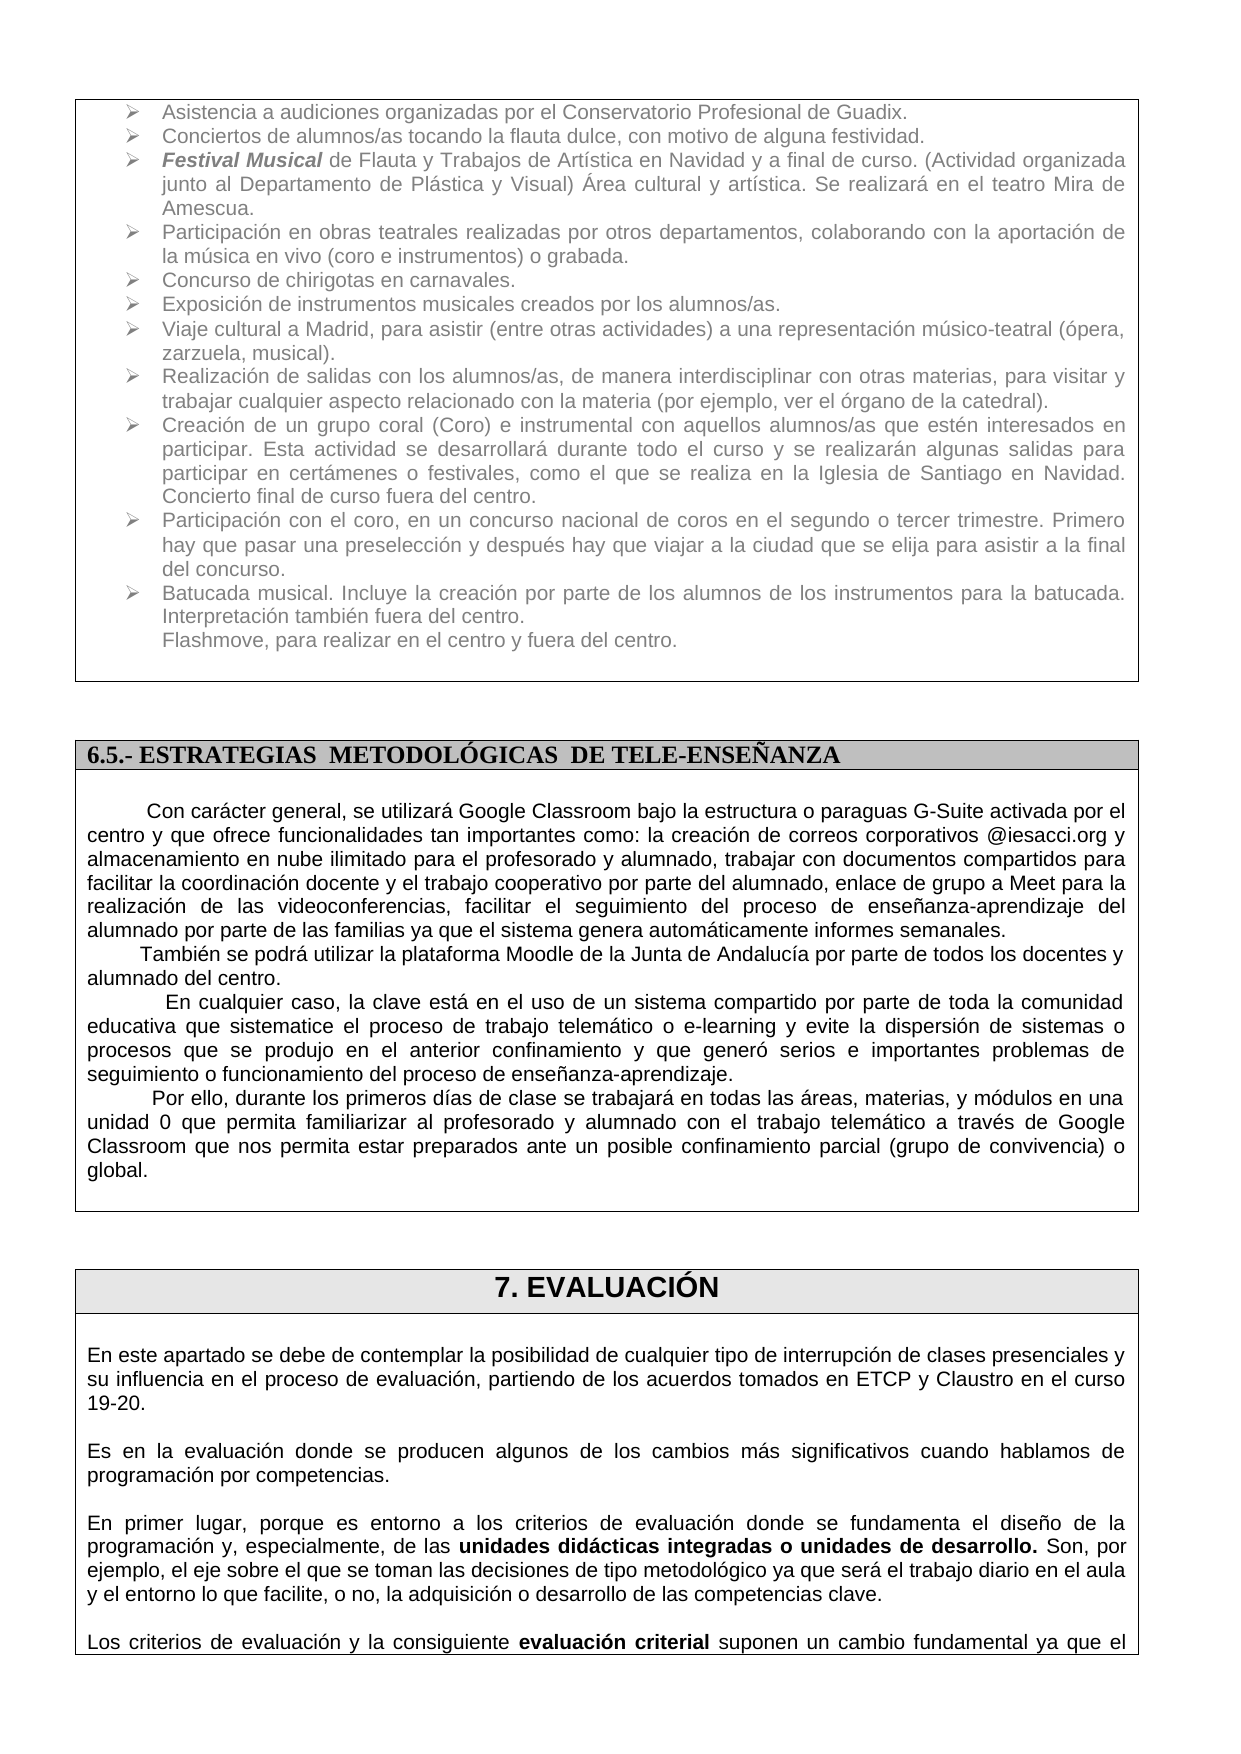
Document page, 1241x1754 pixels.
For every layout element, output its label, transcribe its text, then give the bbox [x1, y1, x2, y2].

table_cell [76, 1314, 1138, 1654]
table_cell Con carácter general, se utilizará Google Classroom bajo la estructura o paraguas G-Suite activada por el centro y que ofrece funcionalidades tan importantes como: la creación de correos corporativos @iesacci.org y almacenamiento en nube ilimitado para el profesorado y alumnado, trabajar con documentos compartidos para facilitar la coordinación docente y el trabajo cooperativo por parte del alumnado, enlace de grupo a Meet para la realización de las videoconferencias, facilitar el seguimiento del proceso de enseñanza-aprendizaje del alumnado por parte de las familias ya que el sistema genera automáticamente informes semanales. También se podrá utilizar la plataforma Moodle de la Junta de Andalucía por parte de todos los docentes y alumnado del centro. En cualquier caso, la clave está en el uso de un sistema compartido por parte de toda la comunidad educativa que sistematice el proceso de trabajo telemático o e-learning y evite la dispersión de sistemas o procesos que se produjo en el anterior confinamiento y que generó serios e importantes problemas de seguimiento o funcionamiento del proceso de enseñanza-aprendizaje. Por ello, durante los primeros días de clase se trabajará en todas las áreas, materias, y módulos en una unidad 0 que permita familiarizar al profesorado y alumnado con el trabajo telemático a través de Google Classroom que nos permita estar preparados ante un posible confinamiento parcial (grupo de convivencia) o global. [76, 770, 1138, 1211]
table_header 6.5.- ESTRATEGIAS METODOLÓGICAS DE TELE-ENSEÑANZA [76, 741, 1138, 769]
table_header 7. EVALUACIÓN [76, 1270, 1138, 1313]
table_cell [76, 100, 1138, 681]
